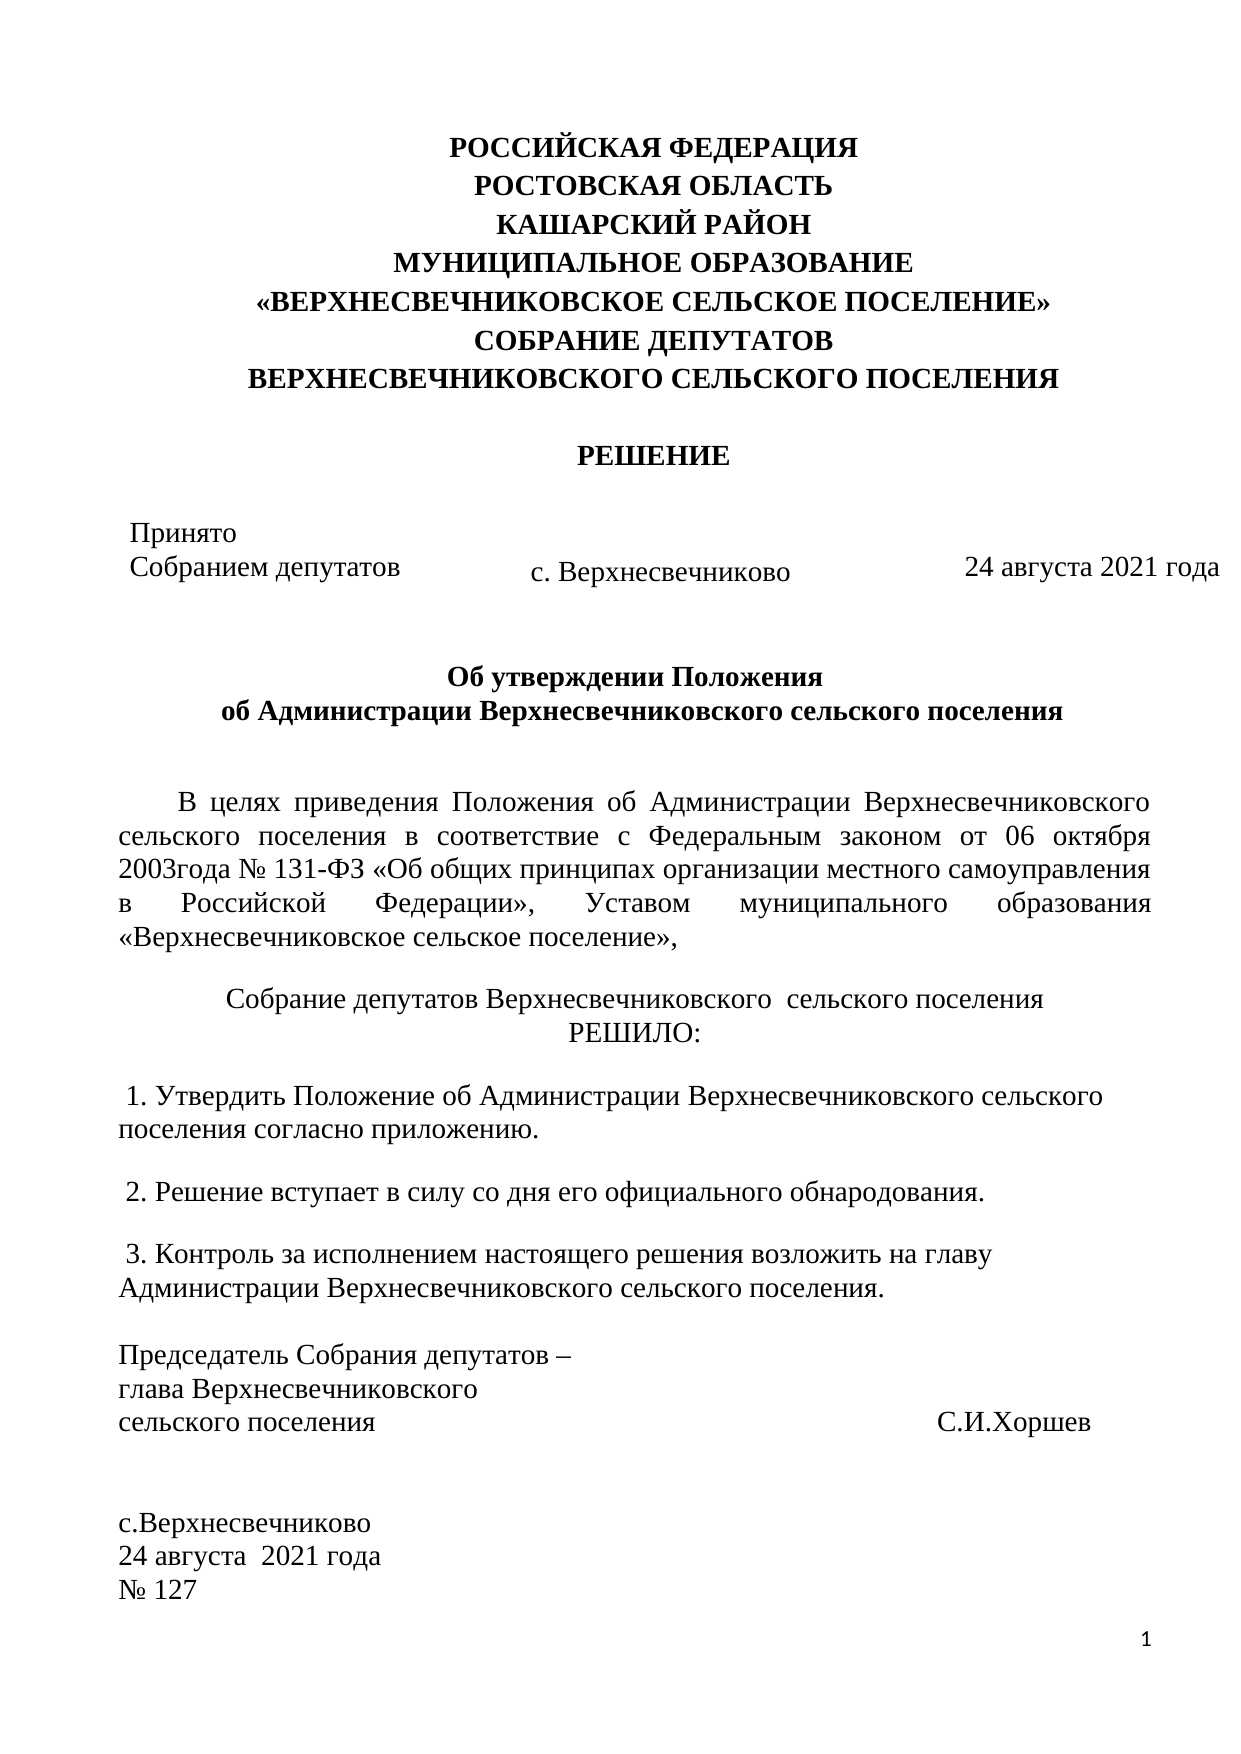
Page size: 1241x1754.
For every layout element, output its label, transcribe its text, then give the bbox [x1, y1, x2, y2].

text Собрание депутатов Верхнесвечниковского сельского поселения [118, 981, 1152, 1015]
text с.Верхнесвечниково [118, 1505, 1152, 1538]
text 3. Контроль за исполнением настоящего решения возложить на главу Администрации Верхнесвечниковского сельского поселения. [118, 1237, 1152, 1304]
table_header с. Верхнесвечниково [460, 515, 823, 626]
text РОСТОВСКАЯ ОБЛАСТЬ [118, 168, 1152, 202]
table_header 24 августа 2021 года [823, 515, 1237, 626]
text МУНИЦИПАЛЬНОЕ ОБРАЗОВАНИЕ [118, 246, 1152, 279]
text КАШАРСКИЙ РАЙОН [118, 207, 1152, 241]
text № 127 [118, 1572, 1152, 1606]
text РЕШЕНИЕ [118, 438, 1152, 472]
text РЕШИЛО: [118, 1015, 1152, 1048]
text СОБРАНИЕ ДЕПУТАТОВ [118, 323, 1152, 356]
text В целях приведения Положения об Администрации Верхнесвечниковского сельского поселения в соответствие с Федеральным законом от 06 октября 2003года № 131-ФЗ «Об общих принципах организации местного самоуправления в Российской Федерации», Уставом муниципального образования «Верхнесвечниковское сельское поселение», [118, 784, 1152, 952]
text глава Верхнесвечниковского [118, 1371, 1152, 1404]
text Председатель Собрания депутатов – [118, 1337, 1152, 1371]
text РОССИЙСКАЯ ФЕДЕРАЦИЯ [118, 130, 1152, 163]
text Об утверждении Положения [118, 659, 1152, 693]
text «ВЕРХНЕСВЕЧНИКОВСКОЕ СЕЛЬСКОЕ ПОСЕЛЕНИЕ» [118, 284, 1152, 318]
table_header Принято Собранием депутатов [118, 515, 460, 626]
text 24 августа 2021 года [118, 1538, 1152, 1572]
text ВЕРХНЕСВЕЧНИКОВСКОГО СЕЛЬСКОГО ПОСЕЛЕНИЯ [118, 361, 1152, 395]
text сельского поселения С.И.Хоршев [118, 1404, 1152, 1438]
text 2. Решение вступает в силу со дня его официального обнародования. [118, 1174, 1152, 1207]
text 1. Утвердить Положение об Администрации Верхнесвечниковского сельского поселения согласно приложению. [118, 1078, 1152, 1145]
text об Администрации Верхнесвечниковского сельского поселения [118, 693, 1152, 727]
